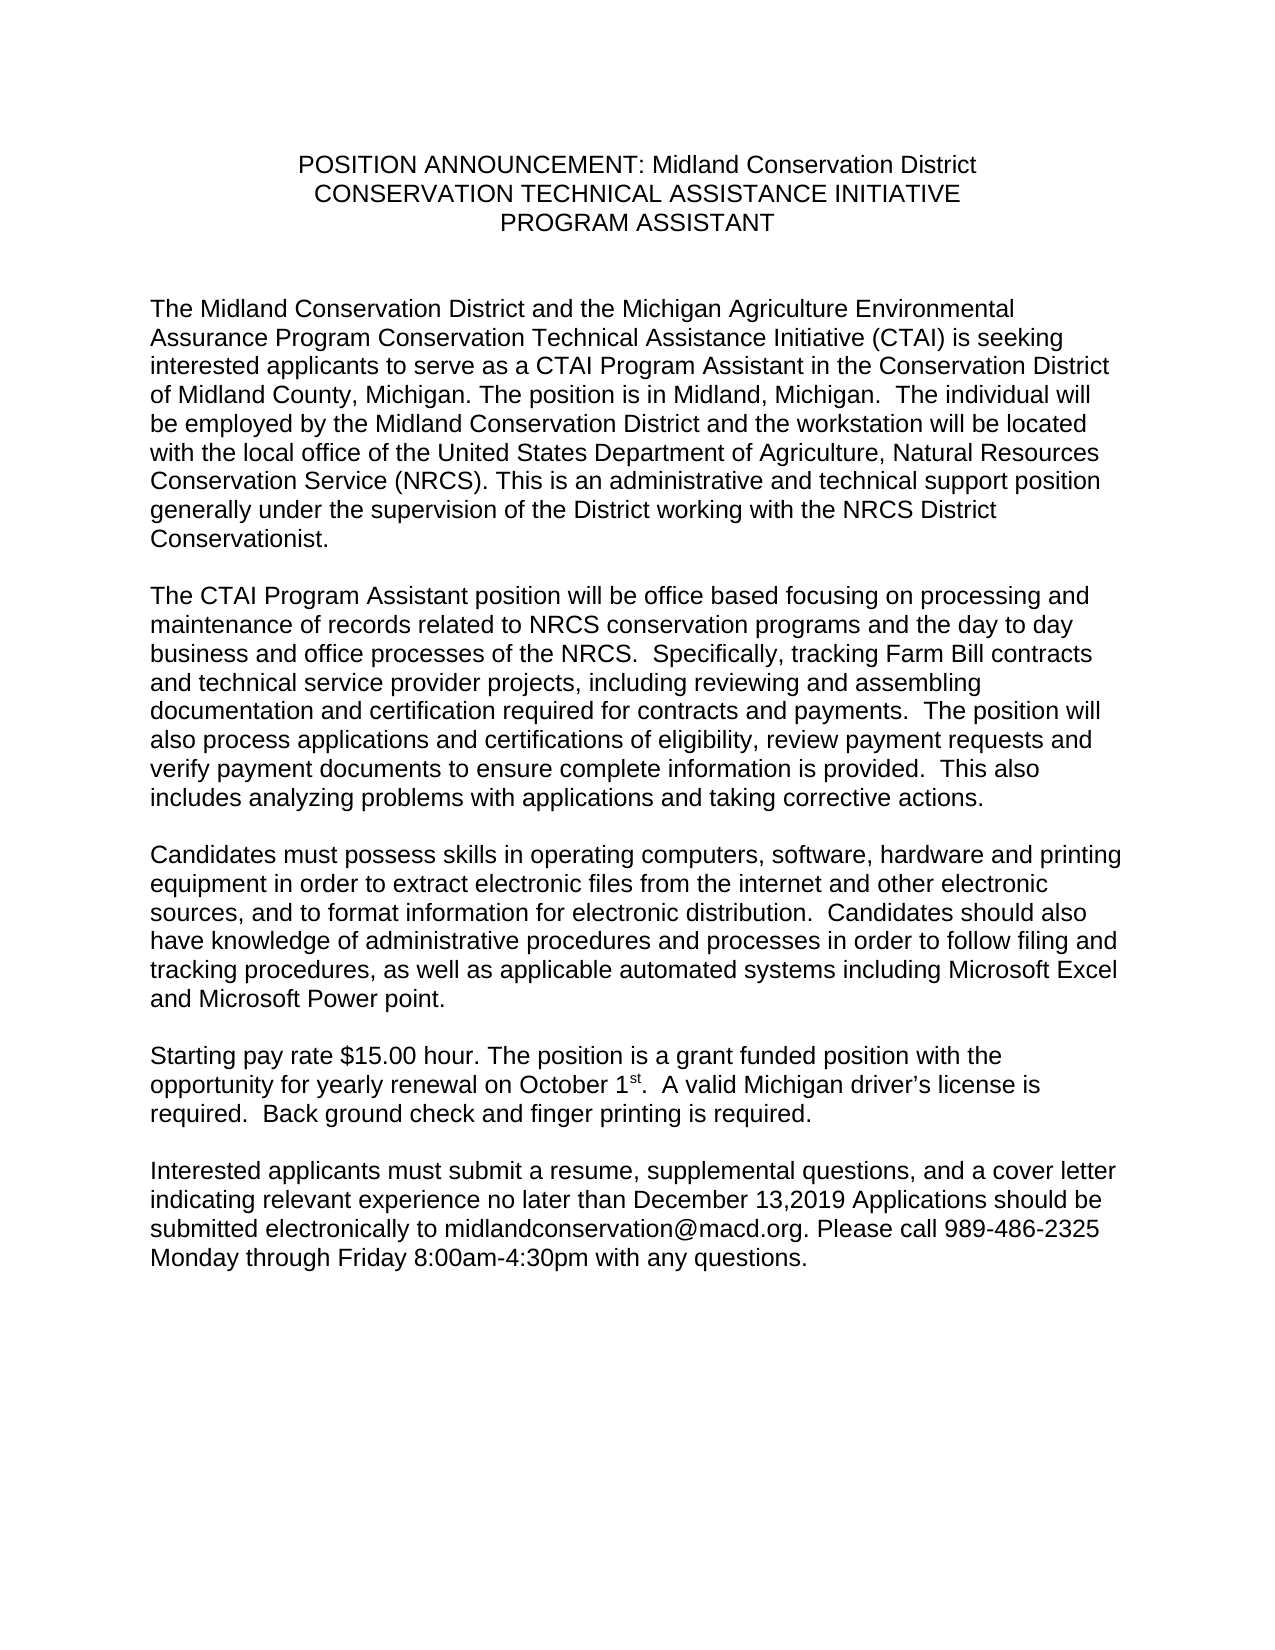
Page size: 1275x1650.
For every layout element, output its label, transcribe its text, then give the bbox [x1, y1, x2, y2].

text Starting pay rate $15.00 hour. The position is a grant funded position with the opportunity for yearly renewal on October 1st. A valid driver’s license is required. Back ground check and finger printing is required. [150, 1041, 1125, 1127]
text PROGRAM ASSISTANT [150, 207, 1125, 236]
text POSITION ANNOUNCEMENT: Midland Conservation District [150, 150, 1125, 179]
text The CTAI Program Assistant position will be office based focusing on processing and maintenance of records related to NRCS conservation programs and the day to day business and office processes of the NRCS. Specifically, tracking Farm Bill contracts and technical service provider projects, including reviewing and assembling documentation and certification required for contracts and payments. The position will also process applications and certifications of eligibility, review payment requests and verify payment documents to ensure complete information is provided. This also includes analyzing problems with applications and taking corrective actions. [150, 581, 1125, 811]
text Interested applicants must submit a resume, supplemental questions, and a cover letter indicating relevant experience no later than December 13,2019 Applications should be submitted electronically to midlandconservation@macd.org. Please call 989-486-2325 Monday through Friday 8:00am-4:30pm with any questions. [150, 1156, 1125, 1271]
text Candidates must possess skills in operating computers, software, hardware and printing equipment in order to extract electronic files from the internet and other electronic sources, and to format information for electronic distribution. Candidates should also have knowledge of administrative procedures and processes in order to follow filing and tracking procedures, as well as applicable automated systems including Microsoft Excel and Microsoft Power point. [150, 840, 1125, 1012]
text CONSERVATION TECHNICAL ASSISTANCE INITIATIVE [150, 179, 1125, 207]
text The Midland Conservation District and the Michigan Agriculture Environmental Assurance Program Conservation Technical Assistance Initiative (CTAI) is seeking interested applicants to serve as a CTAI Program Assistant in the Conservation District of Midland County, Michigan. The position is in Midland, Michigan. The individual will be employed by the Midland Conservation District and the workstation will be located with the local office of the United States Department of Agriculture, Natural Resources Conservation Service (NRCS). This is an administrative and technical support position generally under the supervision of the District working with the NRCS District Conservationist. [150, 294, 1125, 552]
